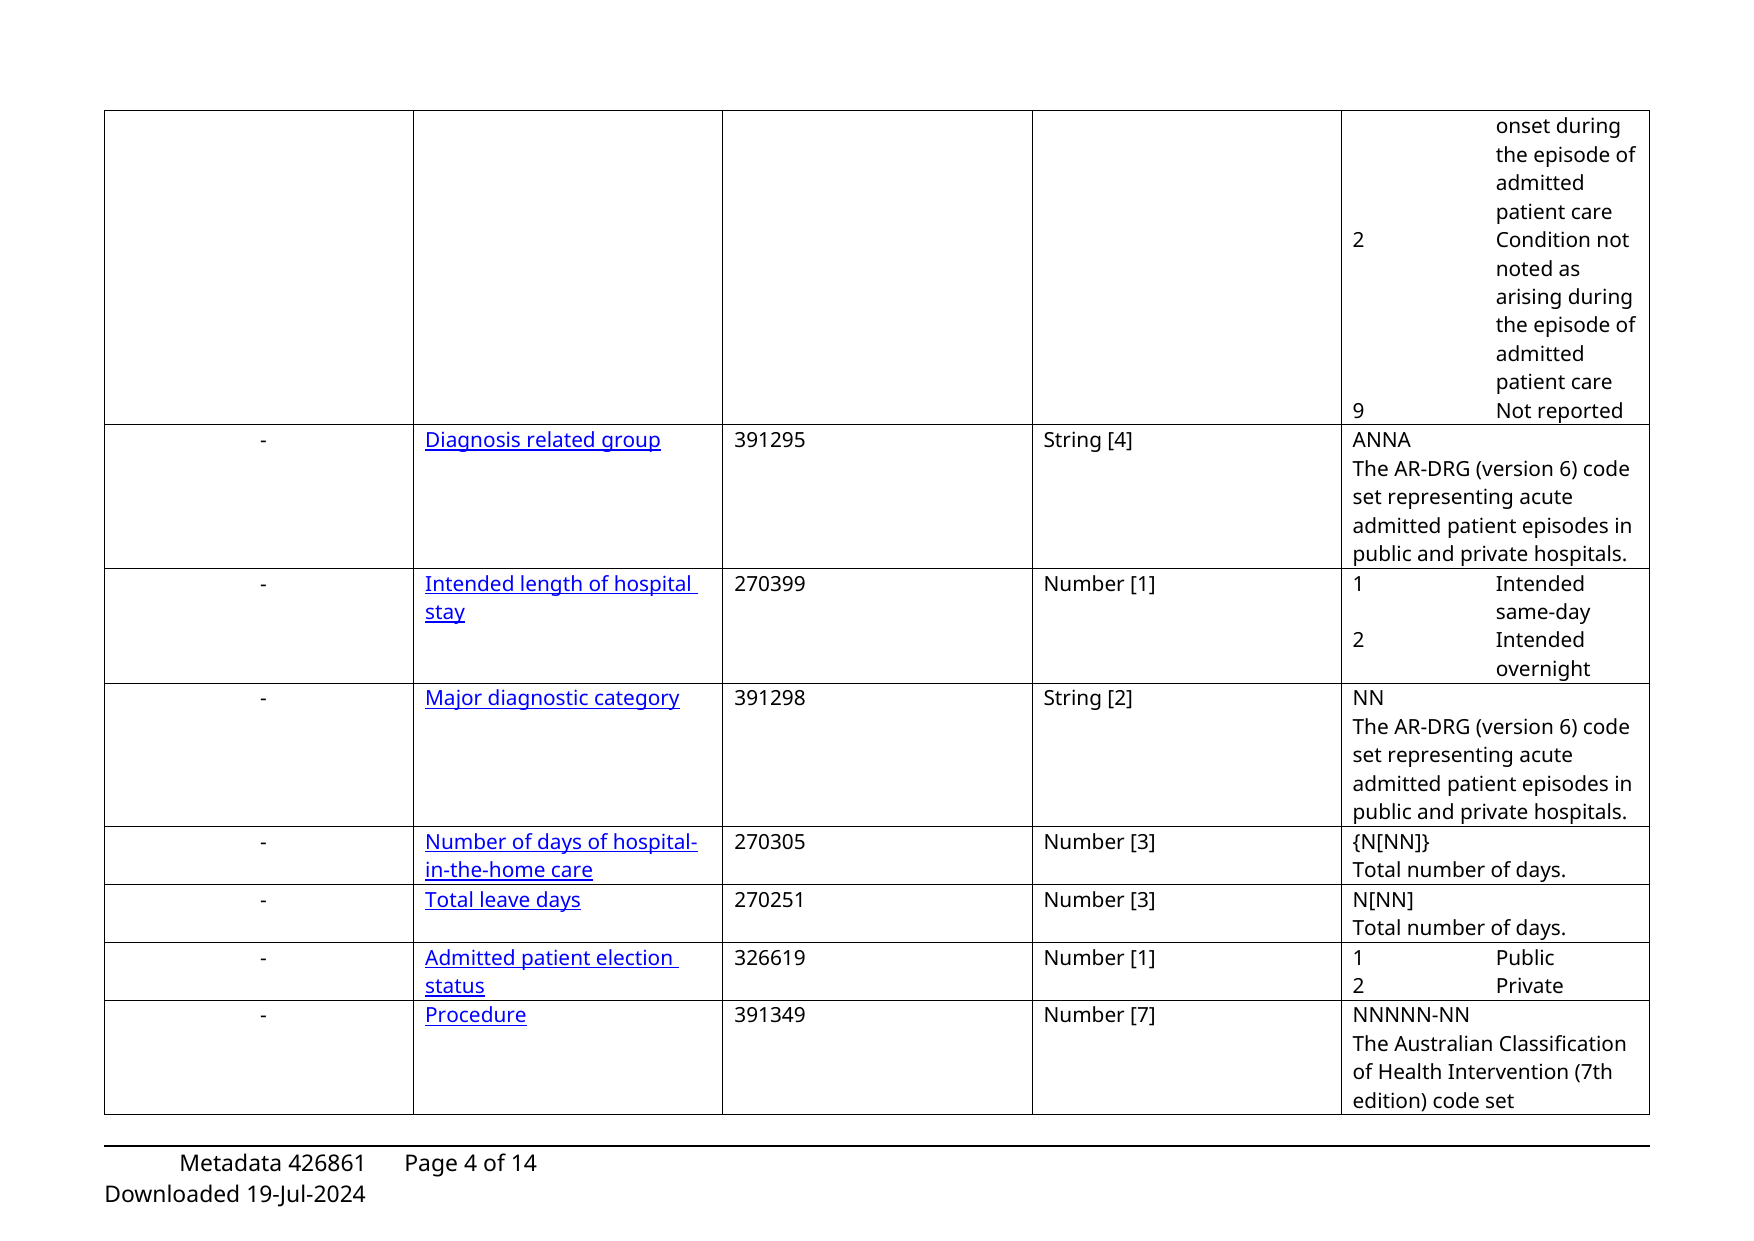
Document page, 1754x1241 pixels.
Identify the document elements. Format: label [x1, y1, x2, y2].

table_header [414, 827, 722, 884]
table_header [105, 827, 413, 884]
table_header [1033, 684, 1341, 826]
table_header [1033, 569, 1341, 683]
table_header [105, 684, 413, 826]
table_header [1033, 943, 1341, 1000]
table_header [414, 684, 722, 826]
table_header [414, 425, 722, 568]
table_header [414, 111, 722, 424]
table_header [105, 569, 413, 683]
table_header [414, 569, 722, 683]
table_header [105, 425, 413, 568]
table_header [414, 943, 722, 1000]
table_header [105, 885, 413, 942]
table_header [414, 1001, 722, 1114]
table_header [1342, 943, 1649, 1000]
table_header [723, 569, 1032, 683]
table_header [1342, 569, 1649, 683]
table_header [723, 684, 1032, 826]
table_header [105, 1001, 413, 1114]
table_header [723, 111, 1032, 424]
table_header [1033, 1001, 1341, 1114]
table_header [1342, 885, 1649, 942]
table_header [1342, 827, 1649, 884]
table_header [1342, 425, 1649, 568]
table_header [1033, 885, 1341, 942]
table_header [723, 425, 1032, 568]
table_header [1342, 684, 1649, 826]
table_header [1342, 111, 1649, 424]
table_header [1342, 1001, 1649, 1114]
table_header [723, 1001, 1032, 1114]
table_header [1033, 425, 1341, 568]
table_header [105, 943, 413, 1000]
table_header [1033, 111, 1341, 424]
table_header [723, 943, 1032, 1000]
table_header [414, 885, 722, 942]
table_header [723, 827, 1032, 884]
table_header [723, 885, 1032, 942]
table_header [1033, 827, 1341, 884]
table_header [105, 111, 413, 424]
